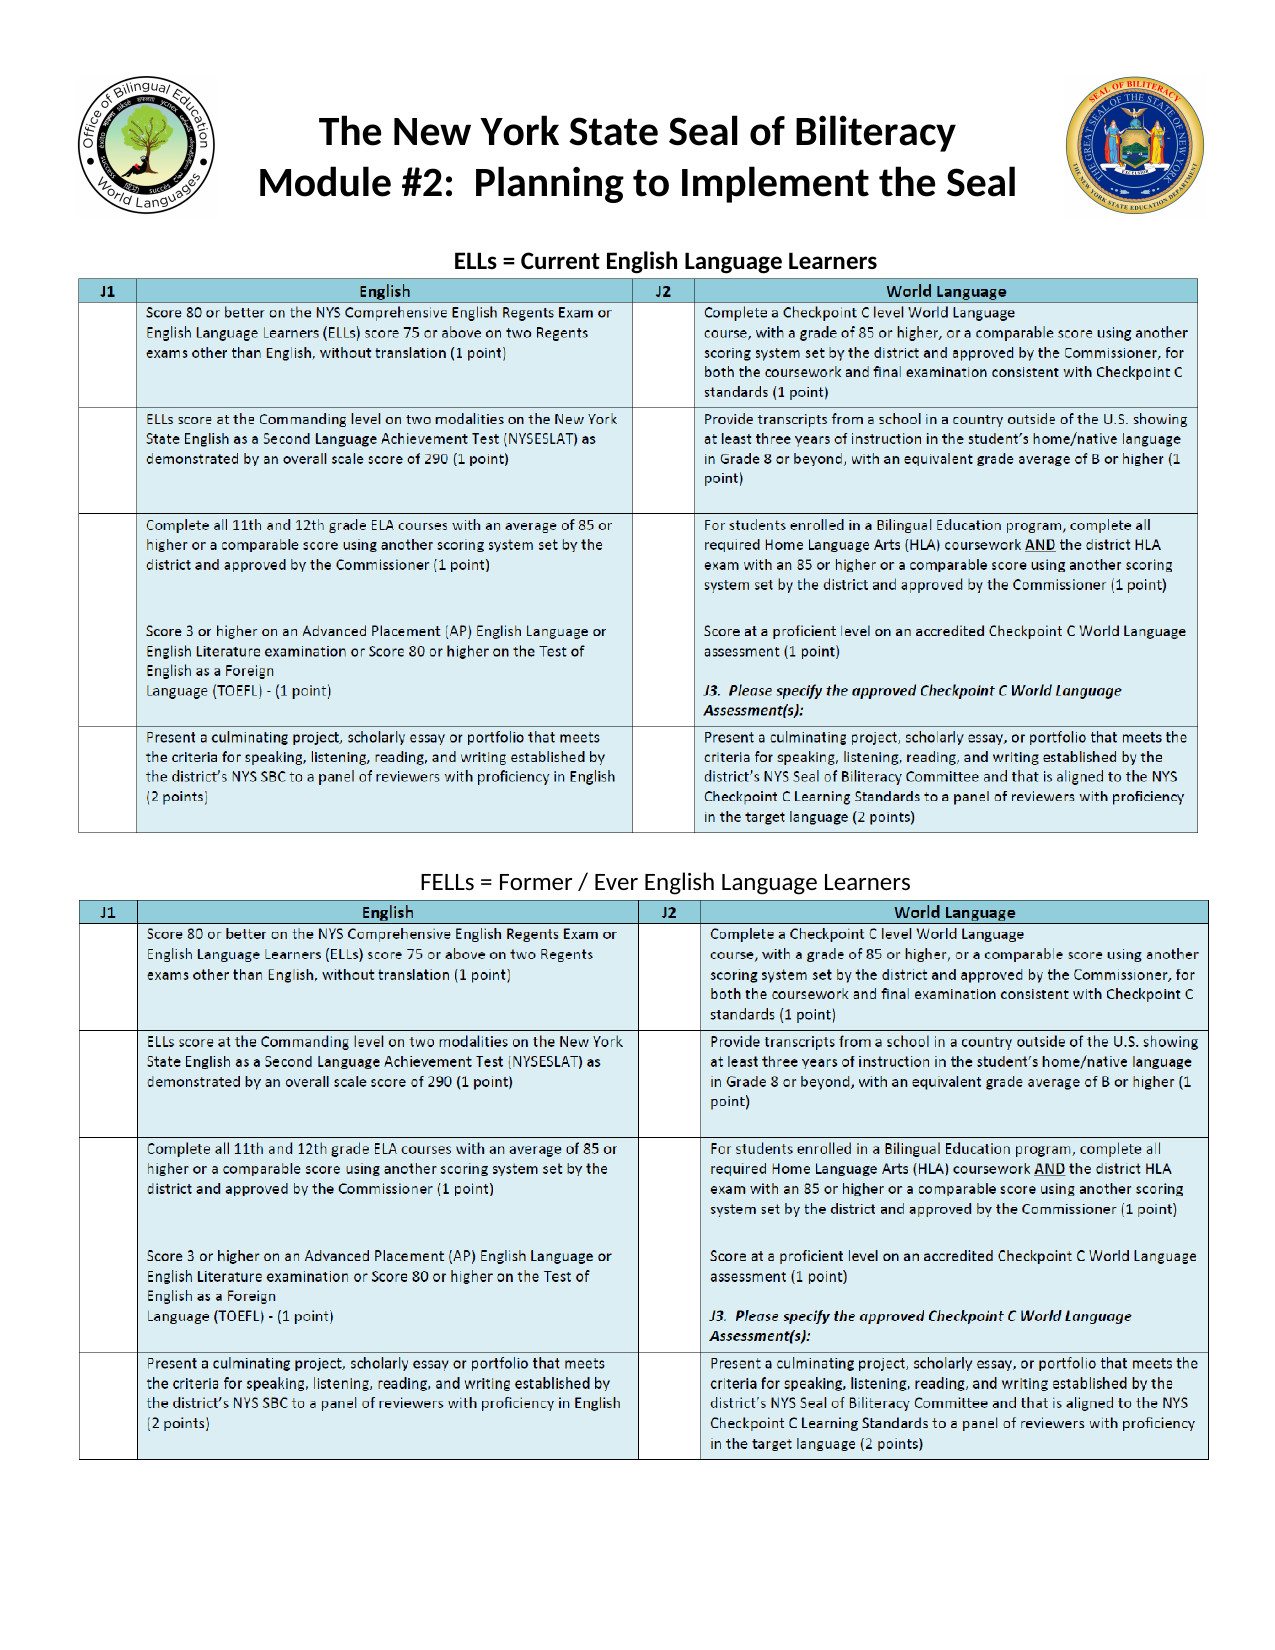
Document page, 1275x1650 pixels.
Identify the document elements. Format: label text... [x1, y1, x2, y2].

text ELLs = Current English Language Learners [75, 245, 1200, 275]
text FELLs = Former / Ever English Language Learners [75, 866, 1200, 896]
picture [75, 896, 1212, 1463]
picture [75, 275, 1201, 836]
picture [75, 75, 218, 217]
picture [1063, 75, 1207, 217]
